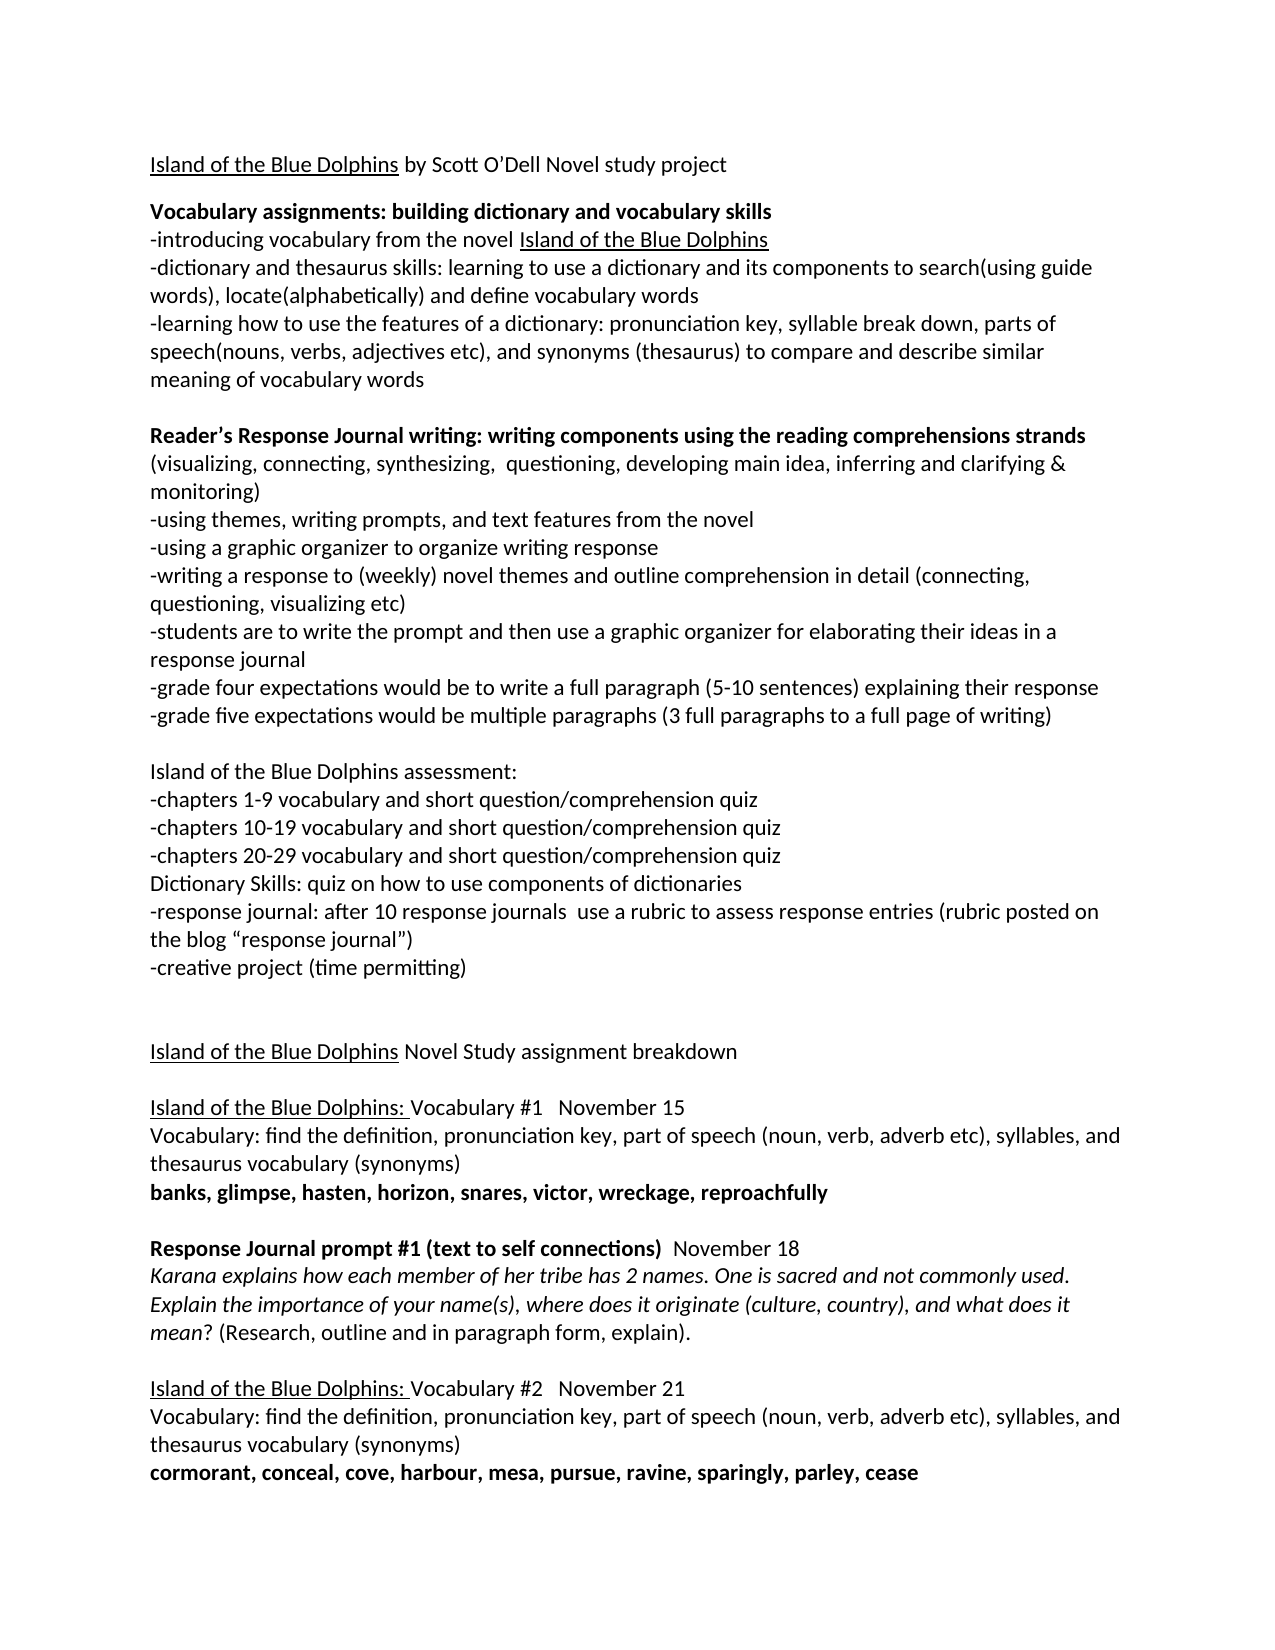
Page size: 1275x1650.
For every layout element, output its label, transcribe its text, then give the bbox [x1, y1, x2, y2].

text -writing a response to (weekly) novel themes and outline comprehension in detail (connecting, questioning, visualizing etc) [150, 561, 1125, 617]
text -grade four expectations would be to write a full paragraph (5-10 sentences) explaining their response [150, 673, 1125, 701]
text Response Journal prompt #1 (text to self connections) November 18 [150, 1234, 1125, 1262]
text -chapters 10-19 vocabulary and short question/comprehension quiz [150, 813, 1125, 841]
text cormorant, conceal, cove, harbour, mesa, pursue, ravine, sparingly, parley, cease [150, 1458, 1125, 1486]
text Island of the Blue Dolphins Novel Study assignment breakdown [150, 1037, 1125, 1066]
text -grade five expectations would be multiple paragraphs (3 full paragraphs to a full page of writing) [150, 701, 1125, 729]
text -response journal: after 10 response journals use a rubric to assess response entries (rubric posted on the blog “response journal”) [150, 897, 1125, 953]
text -chapters 1-9 vocabulary and short question/comprehension quiz [150, 785, 1125, 813]
text -chapters 20-29 vocabulary and short question/comprehension quiz [150, 841, 1125, 869]
text Island of the Blue Dolphins: Vocabulary #2 November 21 [150, 1374, 1125, 1402]
text -creative project (time permitting) [150, 953, 1125, 981]
text Island of the Blue Dolphins by Scott O’Dell Novel study project [150, 150, 1125, 178]
text -students are to write the prompt and then use a graphic organizer for elaborating their ideas in a response journal [150, 617, 1125, 673]
text -learning how to use the features of a dictionary: pronunciation key, syllable break down, parts of speech(nouns, verbs, adjectives etc), and synonyms (thesaurus) to compare and describe similar meaning of vocabulary words [150, 309, 1125, 393]
text Island of the Blue Dolphins: Vocabulary #1 November 15 [150, 1093, 1125, 1122]
text -introducing vocabulary from the novel Island of the Blue Dolphins [150, 225, 1125, 253]
text Vocabulary: find the definition, pronunciation key, part of speech (noun, verb, adverb etc), syllables, and thesaurus vocabulary (synonyms) [150, 1402, 1125, 1458]
text Vocabulary assignments: building dictionary and vocabulary skills [150, 197, 1125, 225]
text Vocabulary: find the definition, pronunciation key, part of speech (noun, verb, adverb etc), syllables, and thesaurus vocabulary (synonyms) [150, 1122, 1125, 1178]
text Island of the Blue Dolphins assessment: [150, 757, 1125, 785]
text -using themes, writing prompts, and text features from the novel [150, 505, 1125, 533]
text Karana explains how each member of her tribe has 2 names. One is sacred and not commonly used. Explain the importance of your name(s), where does it originate (culture, country), and what does it mean? (Research, outline and in paragraph form, explain). [150, 1262, 1125, 1346]
text -using a graphic organizer to organize writing response [150, 533, 1125, 561]
text banks, glimpse, hasten, horizon, snares, victor, wreckage, reproachfully [150, 1178, 1125, 1206]
text Dictionary Skills: quiz on how to use components of dictionaries [150, 869, 1125, 897]
text -dictionary and thesaurus skills: learning to use a dictionary and its components to search(using guide words), locate(alphabetically) and define vocabulary words [150, 253, 1125, 309]
text Reader’s Response Journal writing: writing components using the reading comprehensions strands (visualizing, connecting, synthesizing, questioning, developing main idea, inferring and clarifying & monitoring) [150, 421, 1125, 505]
